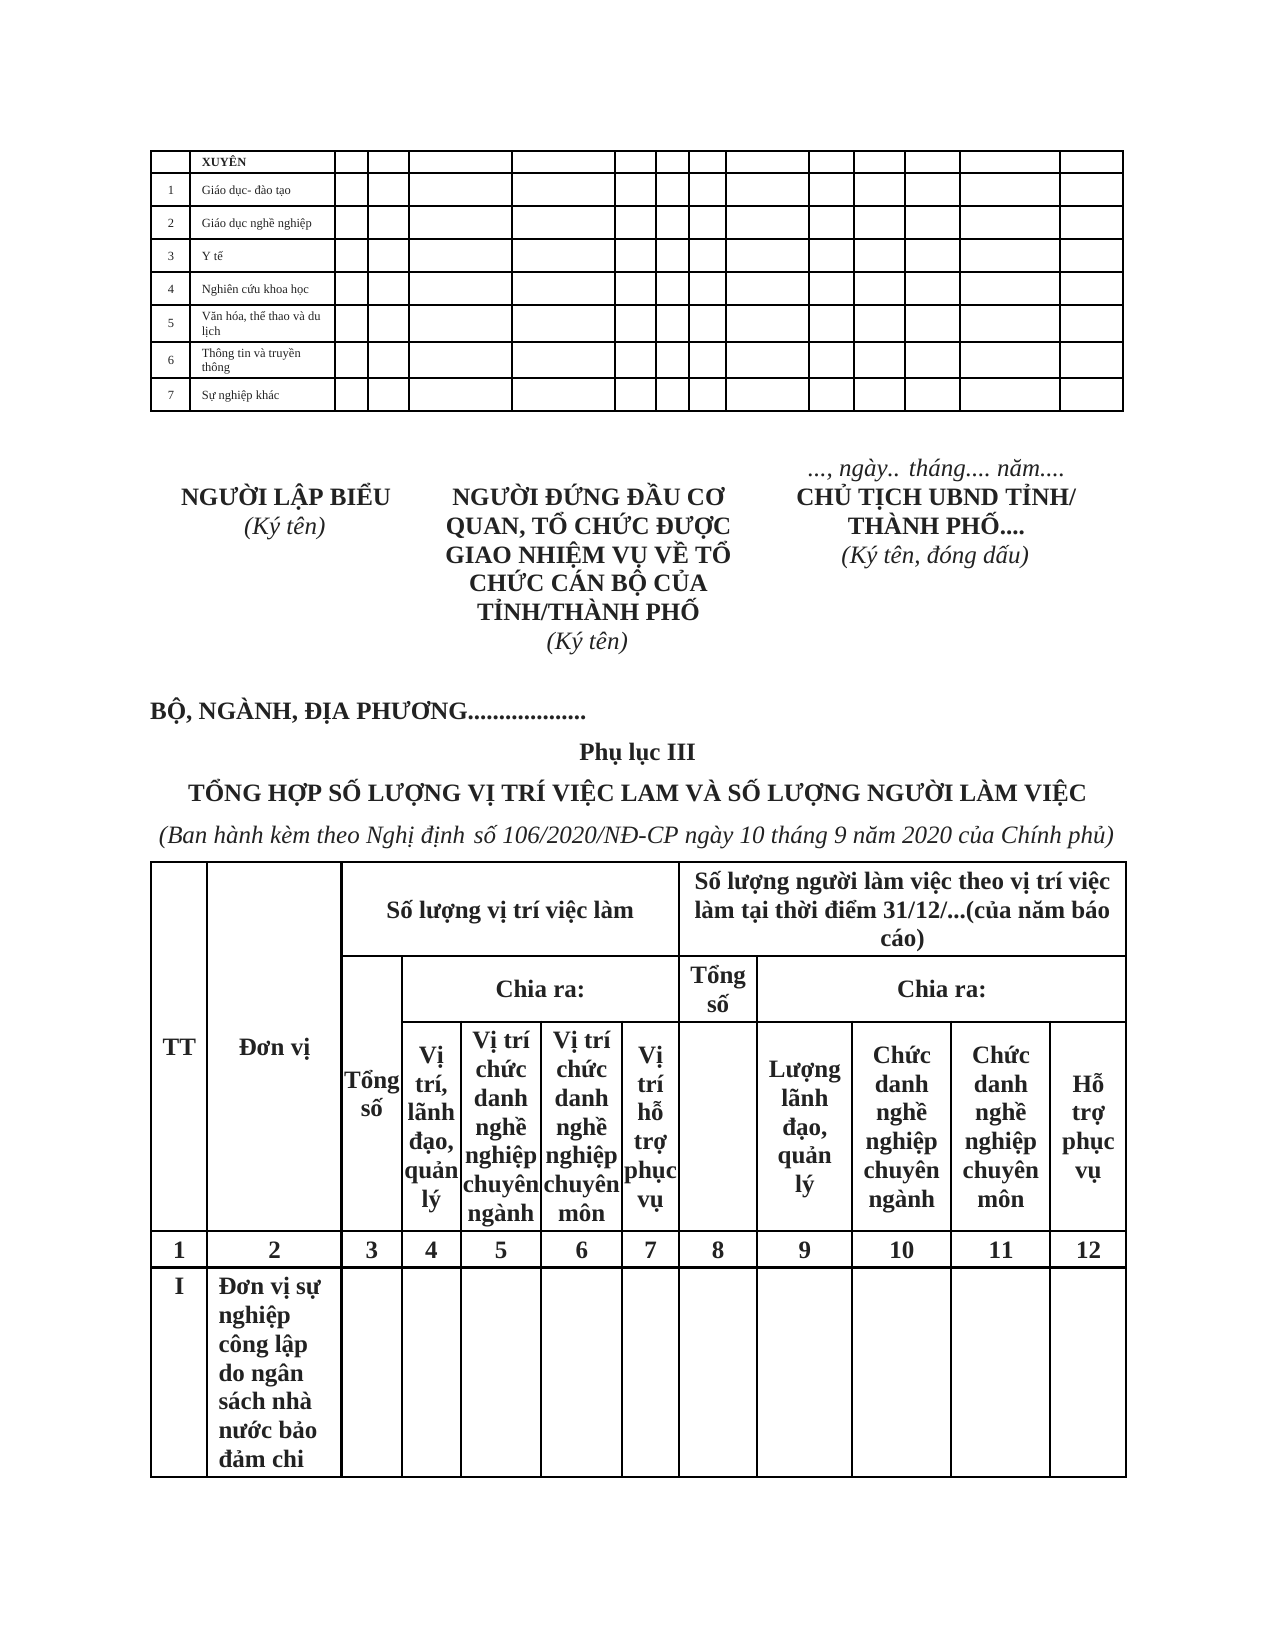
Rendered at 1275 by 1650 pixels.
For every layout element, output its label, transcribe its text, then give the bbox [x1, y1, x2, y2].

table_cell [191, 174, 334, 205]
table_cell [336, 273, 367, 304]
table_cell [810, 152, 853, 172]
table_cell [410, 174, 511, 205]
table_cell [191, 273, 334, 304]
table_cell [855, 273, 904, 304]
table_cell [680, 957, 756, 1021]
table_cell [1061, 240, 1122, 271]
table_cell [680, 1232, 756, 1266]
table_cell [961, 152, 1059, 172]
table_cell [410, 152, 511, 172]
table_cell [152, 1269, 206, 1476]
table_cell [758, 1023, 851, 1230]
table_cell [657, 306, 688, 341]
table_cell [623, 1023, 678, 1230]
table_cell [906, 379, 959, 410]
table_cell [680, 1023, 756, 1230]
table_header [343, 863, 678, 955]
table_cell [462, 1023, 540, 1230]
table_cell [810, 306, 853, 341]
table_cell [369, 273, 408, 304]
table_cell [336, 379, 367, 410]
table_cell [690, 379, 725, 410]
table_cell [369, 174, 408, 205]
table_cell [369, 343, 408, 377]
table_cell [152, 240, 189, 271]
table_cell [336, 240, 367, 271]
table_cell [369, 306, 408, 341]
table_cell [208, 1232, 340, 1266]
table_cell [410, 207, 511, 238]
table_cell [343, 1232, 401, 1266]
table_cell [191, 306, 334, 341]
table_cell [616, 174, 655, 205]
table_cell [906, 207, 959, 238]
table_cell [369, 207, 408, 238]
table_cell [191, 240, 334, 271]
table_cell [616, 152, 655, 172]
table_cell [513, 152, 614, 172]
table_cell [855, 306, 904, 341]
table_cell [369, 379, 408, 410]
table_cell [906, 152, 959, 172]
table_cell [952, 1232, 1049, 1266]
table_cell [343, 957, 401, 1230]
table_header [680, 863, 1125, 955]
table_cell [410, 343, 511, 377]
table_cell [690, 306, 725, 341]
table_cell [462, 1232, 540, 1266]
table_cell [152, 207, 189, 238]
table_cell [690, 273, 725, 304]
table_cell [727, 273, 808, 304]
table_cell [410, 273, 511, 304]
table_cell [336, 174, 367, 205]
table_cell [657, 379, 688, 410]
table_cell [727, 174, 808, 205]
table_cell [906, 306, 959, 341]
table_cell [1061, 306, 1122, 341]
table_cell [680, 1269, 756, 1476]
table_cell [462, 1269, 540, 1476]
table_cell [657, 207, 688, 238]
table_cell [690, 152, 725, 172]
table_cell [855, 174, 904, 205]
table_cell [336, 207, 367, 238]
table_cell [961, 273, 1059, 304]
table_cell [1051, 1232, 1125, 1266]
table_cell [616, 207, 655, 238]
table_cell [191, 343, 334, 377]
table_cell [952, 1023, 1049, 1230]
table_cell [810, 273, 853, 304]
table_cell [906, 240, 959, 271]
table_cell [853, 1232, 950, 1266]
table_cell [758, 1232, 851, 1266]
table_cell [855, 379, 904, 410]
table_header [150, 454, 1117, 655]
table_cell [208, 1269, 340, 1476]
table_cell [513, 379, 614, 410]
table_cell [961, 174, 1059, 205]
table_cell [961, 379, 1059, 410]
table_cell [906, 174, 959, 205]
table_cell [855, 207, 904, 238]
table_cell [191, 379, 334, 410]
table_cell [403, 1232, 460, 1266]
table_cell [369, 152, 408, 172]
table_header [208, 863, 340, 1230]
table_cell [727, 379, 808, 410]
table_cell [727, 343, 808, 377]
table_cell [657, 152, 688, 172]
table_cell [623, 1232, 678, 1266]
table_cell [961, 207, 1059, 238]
text Phụ lục III [150, 737, 1125, 766]
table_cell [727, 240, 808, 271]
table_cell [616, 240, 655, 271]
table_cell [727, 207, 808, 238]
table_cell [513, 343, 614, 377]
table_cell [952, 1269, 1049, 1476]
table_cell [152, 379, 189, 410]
text (Ban hành kèm theo Nghị định số 106/2020/NĐ-CP ngày 10 tháng 9 năm 2020 của Chính phủ) [150, 820, 1125, 848]
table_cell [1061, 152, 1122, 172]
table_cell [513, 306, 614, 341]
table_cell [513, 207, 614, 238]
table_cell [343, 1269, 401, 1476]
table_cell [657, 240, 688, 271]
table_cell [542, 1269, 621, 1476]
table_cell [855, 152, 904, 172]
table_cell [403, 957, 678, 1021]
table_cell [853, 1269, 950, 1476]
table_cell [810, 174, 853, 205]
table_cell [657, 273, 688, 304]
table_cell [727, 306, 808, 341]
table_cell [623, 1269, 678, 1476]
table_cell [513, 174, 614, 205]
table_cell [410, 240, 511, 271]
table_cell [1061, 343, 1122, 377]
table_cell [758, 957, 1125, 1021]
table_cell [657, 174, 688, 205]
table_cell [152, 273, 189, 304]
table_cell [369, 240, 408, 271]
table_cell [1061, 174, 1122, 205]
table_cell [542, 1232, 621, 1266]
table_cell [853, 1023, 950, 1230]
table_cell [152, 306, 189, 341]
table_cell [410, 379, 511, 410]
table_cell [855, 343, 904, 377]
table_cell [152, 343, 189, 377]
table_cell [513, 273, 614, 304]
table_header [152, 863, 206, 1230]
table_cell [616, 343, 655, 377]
text TỔNG HỢP SỐ LƯỢNG VỊ TRÍ VIỆC LAM VÀ SỐ LƯỢNG NGƯỜI LÀM VIỆC [150, 778, 1125, 807]
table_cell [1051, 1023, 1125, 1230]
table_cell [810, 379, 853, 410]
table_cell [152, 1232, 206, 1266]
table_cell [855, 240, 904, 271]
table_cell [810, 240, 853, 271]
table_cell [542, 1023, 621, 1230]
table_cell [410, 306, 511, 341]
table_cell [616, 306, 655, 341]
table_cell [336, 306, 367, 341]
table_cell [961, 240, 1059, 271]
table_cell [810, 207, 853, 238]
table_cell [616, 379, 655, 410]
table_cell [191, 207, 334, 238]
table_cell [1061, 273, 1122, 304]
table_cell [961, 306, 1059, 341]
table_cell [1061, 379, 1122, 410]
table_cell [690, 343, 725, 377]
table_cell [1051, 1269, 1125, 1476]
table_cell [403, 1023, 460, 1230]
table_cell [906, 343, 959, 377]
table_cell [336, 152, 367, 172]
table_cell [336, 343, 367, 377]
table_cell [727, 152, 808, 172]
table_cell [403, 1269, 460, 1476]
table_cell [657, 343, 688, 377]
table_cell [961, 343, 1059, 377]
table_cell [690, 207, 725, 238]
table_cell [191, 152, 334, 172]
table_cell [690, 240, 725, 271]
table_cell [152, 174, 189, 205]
text BỘ, NGÀNH, ĐỊA PHƯƠNG................... [150, 696, 1125, 725]
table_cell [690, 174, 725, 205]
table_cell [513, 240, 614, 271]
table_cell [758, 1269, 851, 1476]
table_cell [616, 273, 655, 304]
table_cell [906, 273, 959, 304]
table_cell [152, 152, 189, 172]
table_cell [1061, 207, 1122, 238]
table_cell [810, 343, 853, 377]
